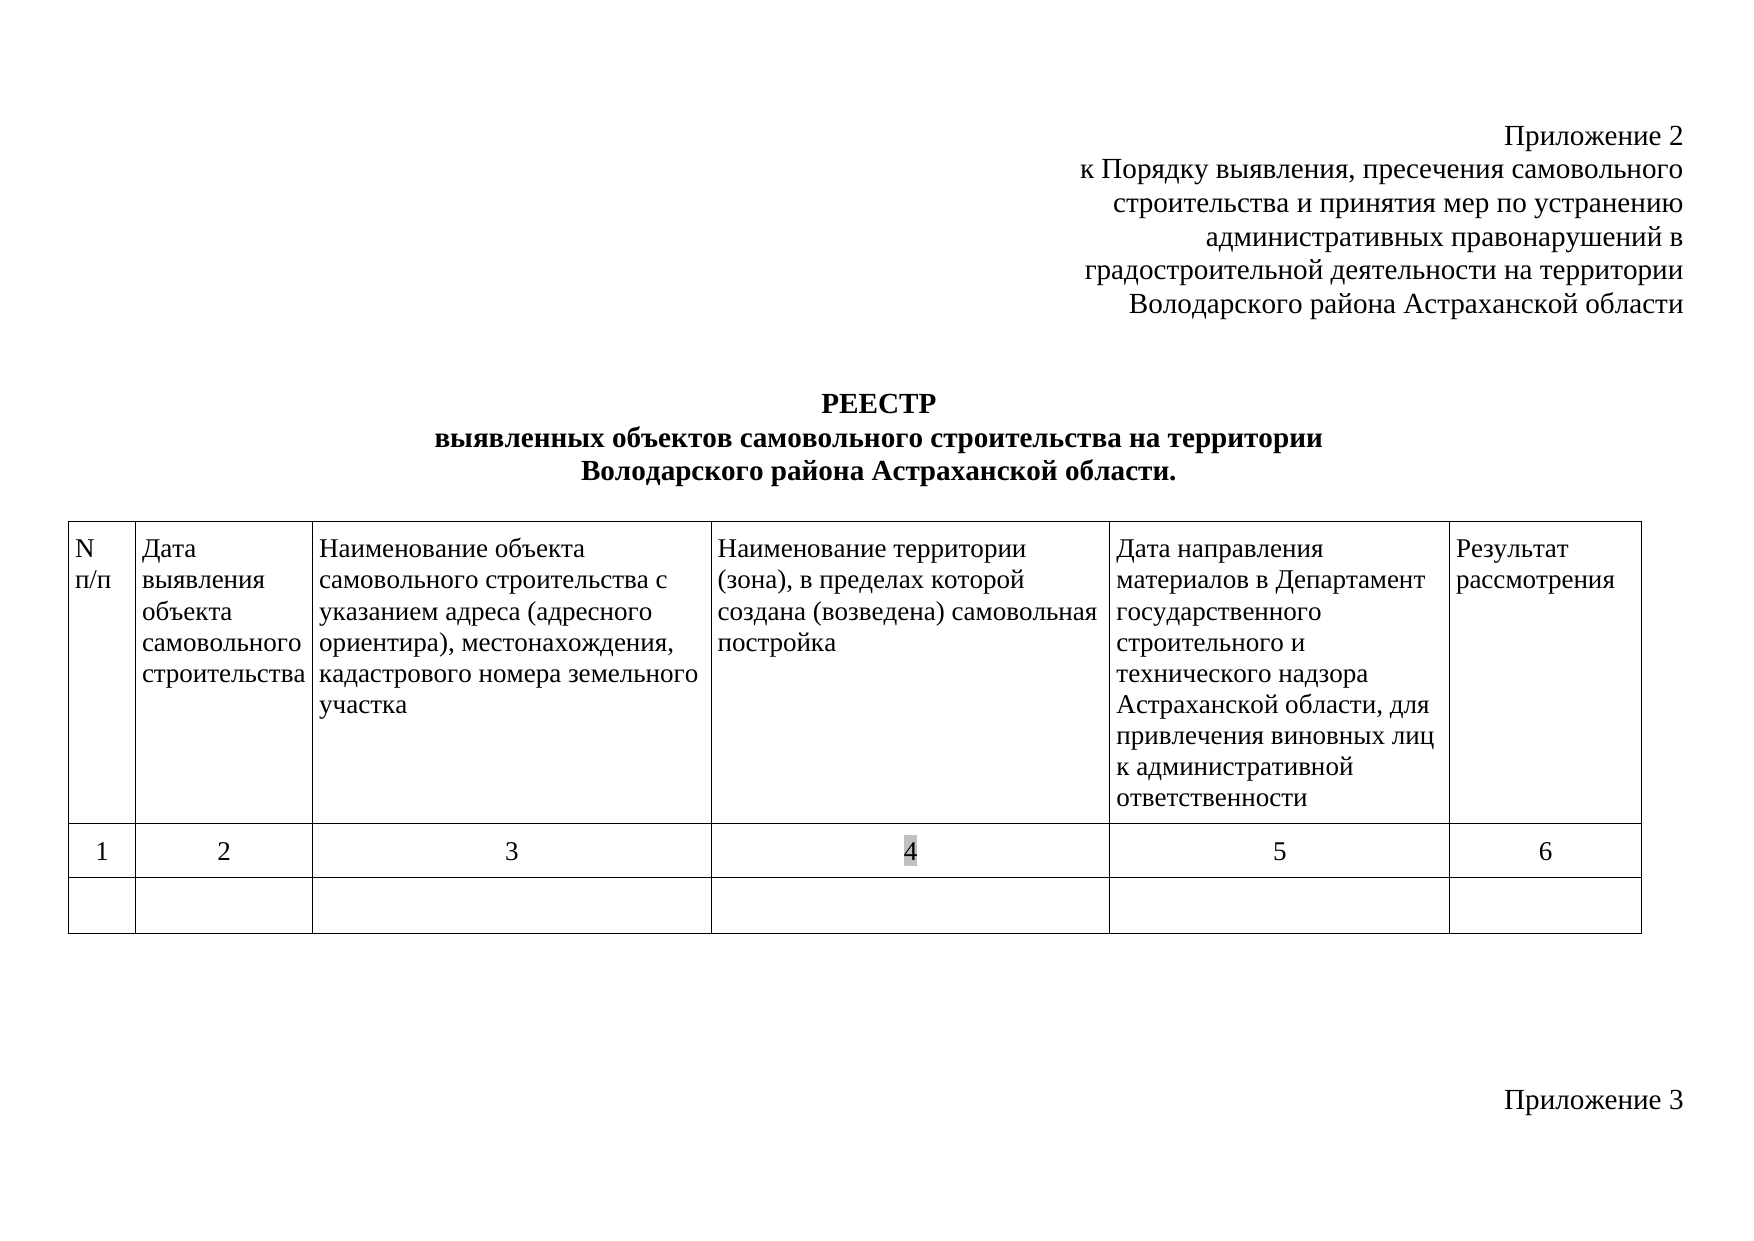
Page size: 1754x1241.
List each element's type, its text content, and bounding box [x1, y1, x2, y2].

table_cell [69, 878, 135, 932]
table_header Результат рассмотрения [1450, 522, 1641, 823]
table_cell 5 [1110, 824, 1449, 877]
table_cell 4 [712, 824, 1109, 877]
table_cell 3 [313, 824, 711, 877]
table_header Наименование территории (зона), в пределах которой создана (возведена) самовольная постройка [712, 522, 1109, 823]
text Приложение 2 [960, 118, 1683, 152]
table_cell [313, 878, 711, 932]
table_cell 2 [136, 824, 312, 877]
table_header Дата выявления объекта самовольного строительства [136, 522, 312, 823]
text РЕЕСТР [74, 386, 1683, 420]
table_cell 1 [69, 824, 135, 877]
table_cell 6 [1450, 824, 1641, 877]
text Володарского района Астраханской области. [74, 453, 1683, 487]
table_header Дата направления материалов в Департамент государственного строительного и технического надзора Астраханской области, для привлечения виновных лиц к административной ответственности [1110, 522, 1449, 823]
table_cell [1450, 878, 1641, 932]
table_header Наименование объекта самовольного строительства с указанием адреса (адресного ориентира), местонахождения, кадастрового номера земельного участка [313, 522, 711, 823]
table_cell [712, 878, 1109, 932]
text выявленных объектов самовольного строительства на территории [74, 420, 1683, 453]
table_cell [1110, 878, 1449, 932]
text Приложение 3 [960, 1082, 1683, 1116]
text к Порядку выявления, пресечения самовольного строительства и принятия мер по устранению административных правонарушений в градостроительной деятельности на территории Володарского района Астраханской области [960, 152, 1683, 319]
table_header N п/п [69, 522, 135, 823]
table_cell [136, 878, 312, 932]
